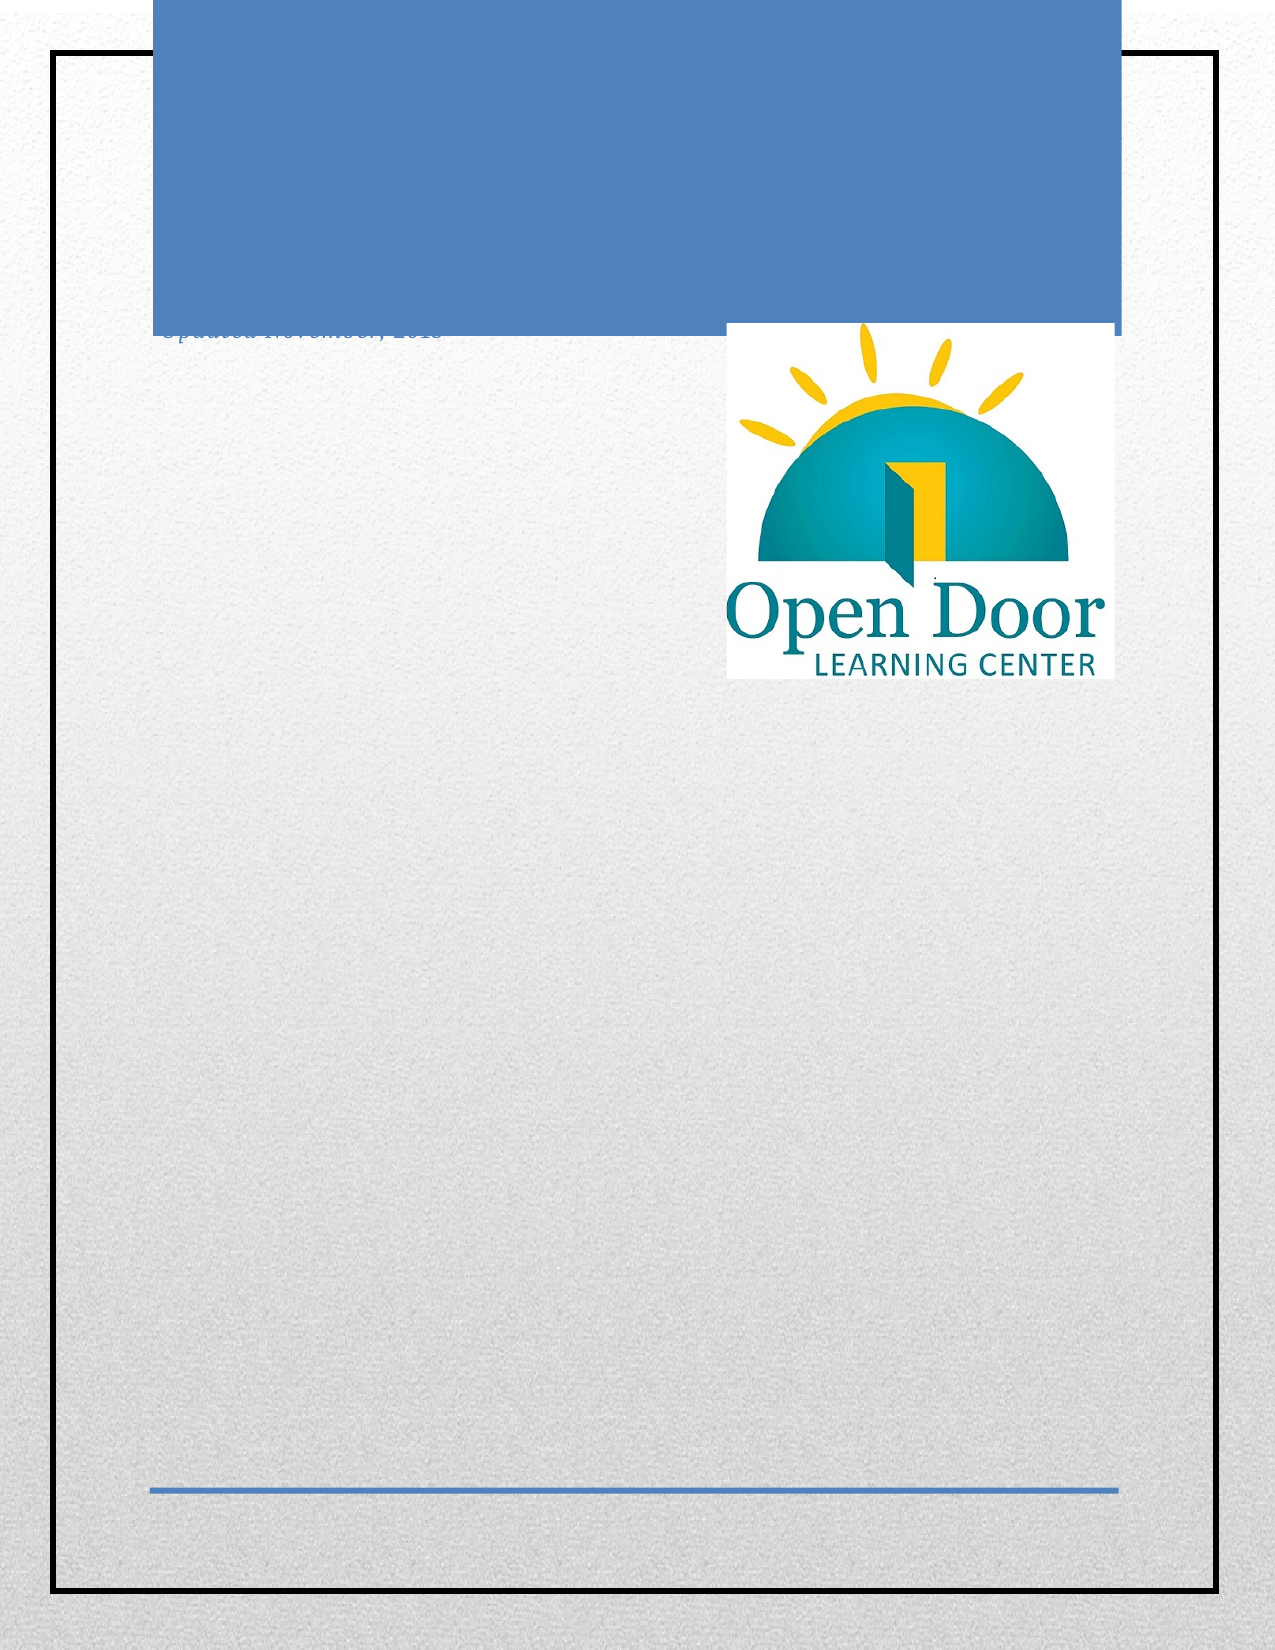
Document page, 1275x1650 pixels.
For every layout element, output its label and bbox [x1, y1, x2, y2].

picture [723, 323, 1115, 677]
